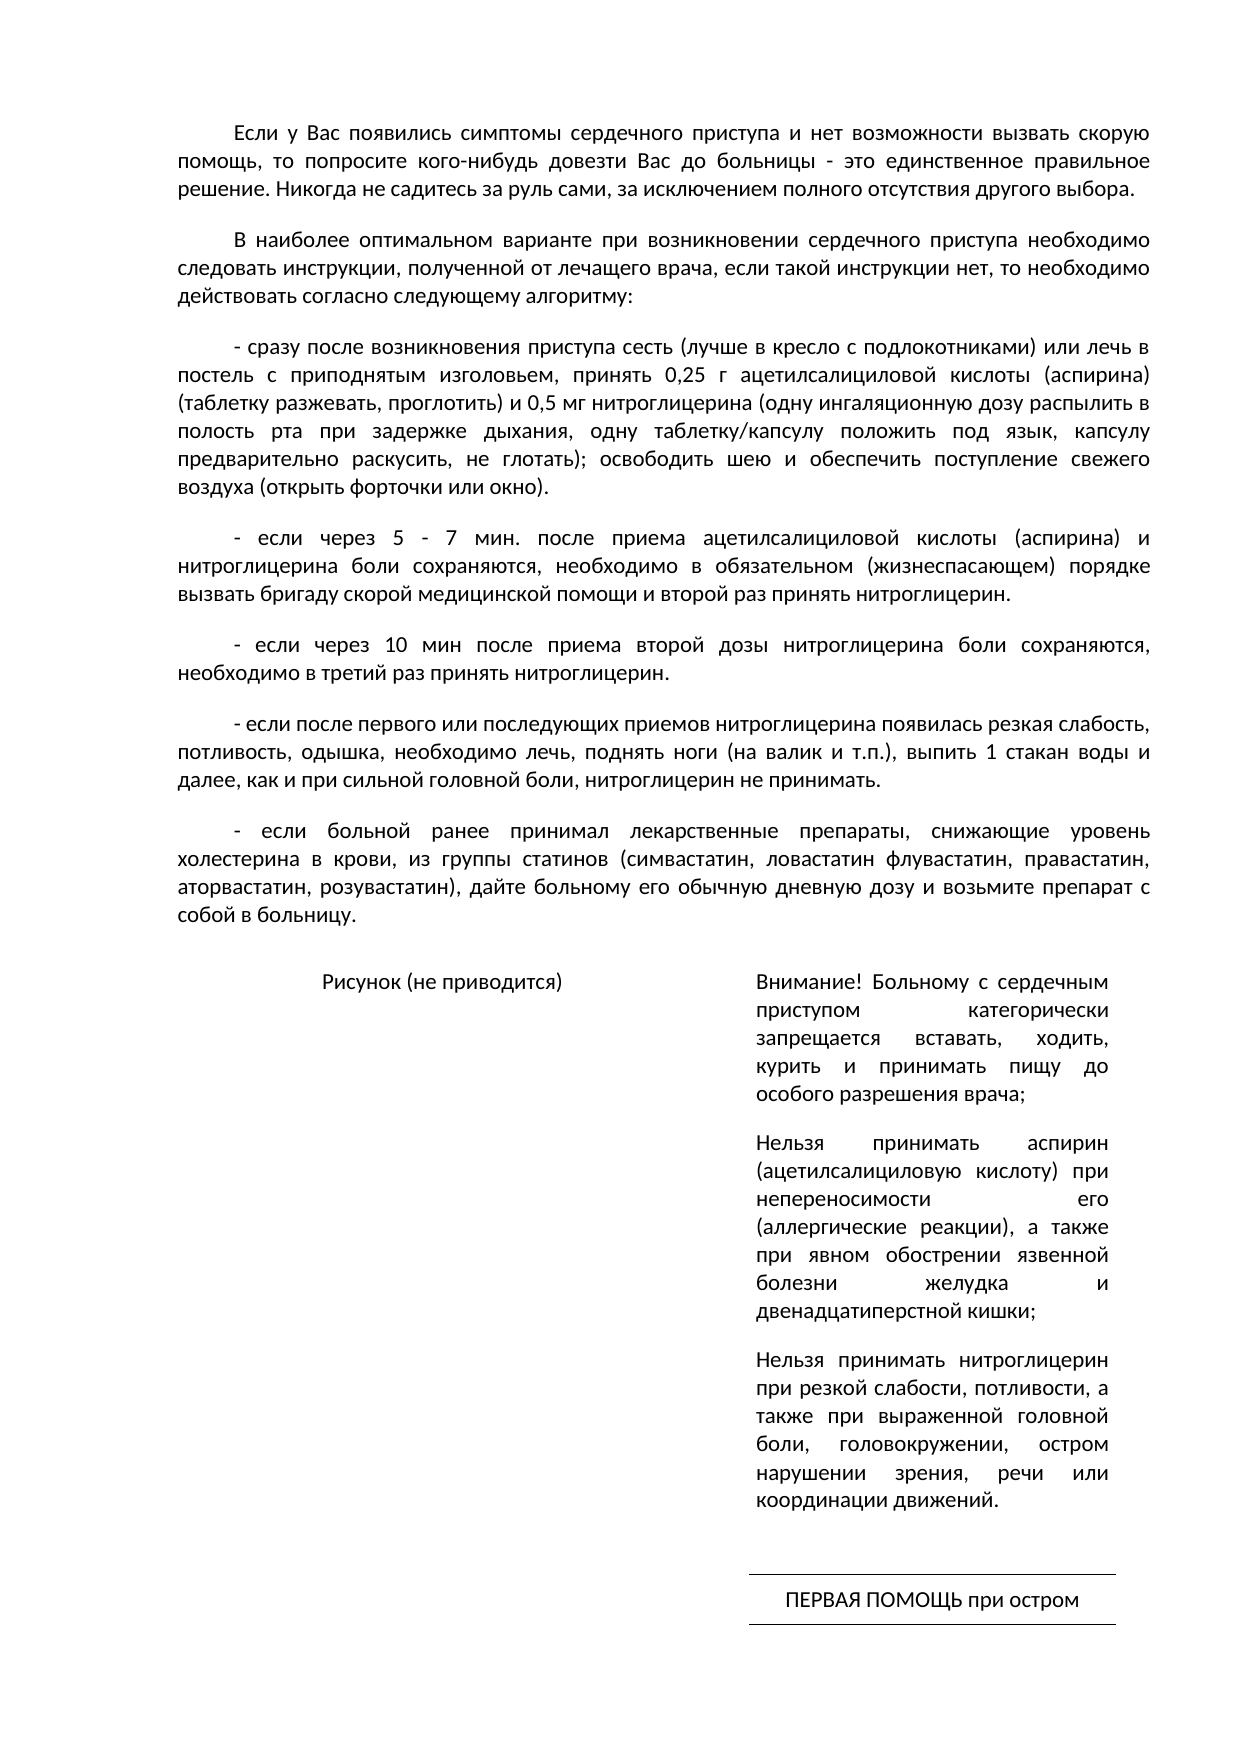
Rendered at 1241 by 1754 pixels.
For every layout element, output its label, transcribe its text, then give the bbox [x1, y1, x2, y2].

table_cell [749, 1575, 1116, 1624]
text - если через 5 - 7 мин. после приема ацетилсалициловой кислоты (аспирина) и нитроглицерина боли сохраняются, необходимо в обязательном (жизнеспасающем) порядке вызвать бригаду скорой медицинской помощи и второй раз принять нитроглицерин. [177, 523, 1152, 607]
text - если больной ранее принимал лекарственные препараты, снижающие уровень холестерина в крови, из группы статинов (симвастатин, ловастатин флувастатин, правастатин, аторвастатин, розувастатин), дайте больному его обычную дневную дозу и возьмите препарат с собой в больницу. [177, 816, 1152, 928]
text В наиболее оптимальном варианте при возникновении сердечного приступа необходимо следовать инструкции, полученной от лечащего врача, если такой инструкции нет, то необходимо действовать согласно следующему алгоритму: [177, 225, 1152, 309]
text Если у Вас появились симптомы сердечного приступа и нет возможности вызвать скорую помощь, то попросите кого-нибудь довезти Вас до больницы - это единственное правильное решение. Никогда не садитесь за руль сами, за исключением полного отсутствия другого выбора. [177, 118, 1152, 202]
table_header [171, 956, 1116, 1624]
text - если после первого или последующих приемов нитроглицерина появилась резкая слабость, потливость, одышка, необходимо лечь, поднять ноги (на валик и т.п.), выпить 1 стакан воды и далее, как и при сильной головной боли, нитроглицерин не принимать. [177, 709, 1152, 793]
text - если через 10 мин после приема второй дозы нитроглицерина боли сохраняются, необходимо в третий раз принять нитроглицерин. [177, 630, 1152, 686]
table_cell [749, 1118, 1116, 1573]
text - сразу после возникновения приступа сесть (лучше в кресло с подлокотниками) или лечь в постель с приподнятым изголовьем, принять 0,25 г ацетилсалициловой кислоты (аспирина) (таблетку разжевать, проглотить) и 0,5 мг нитроглицерина (одну ингаляционную дозу распылить в полость рта при задержке дыхания, одну таблетку/капсулу положить под язык, капсулу предварительно раскусить, не глотать); освободить шею и обеспечить поступление свежего воздуха (открыть форточки или окно). [177, 332, 1152, 500]
